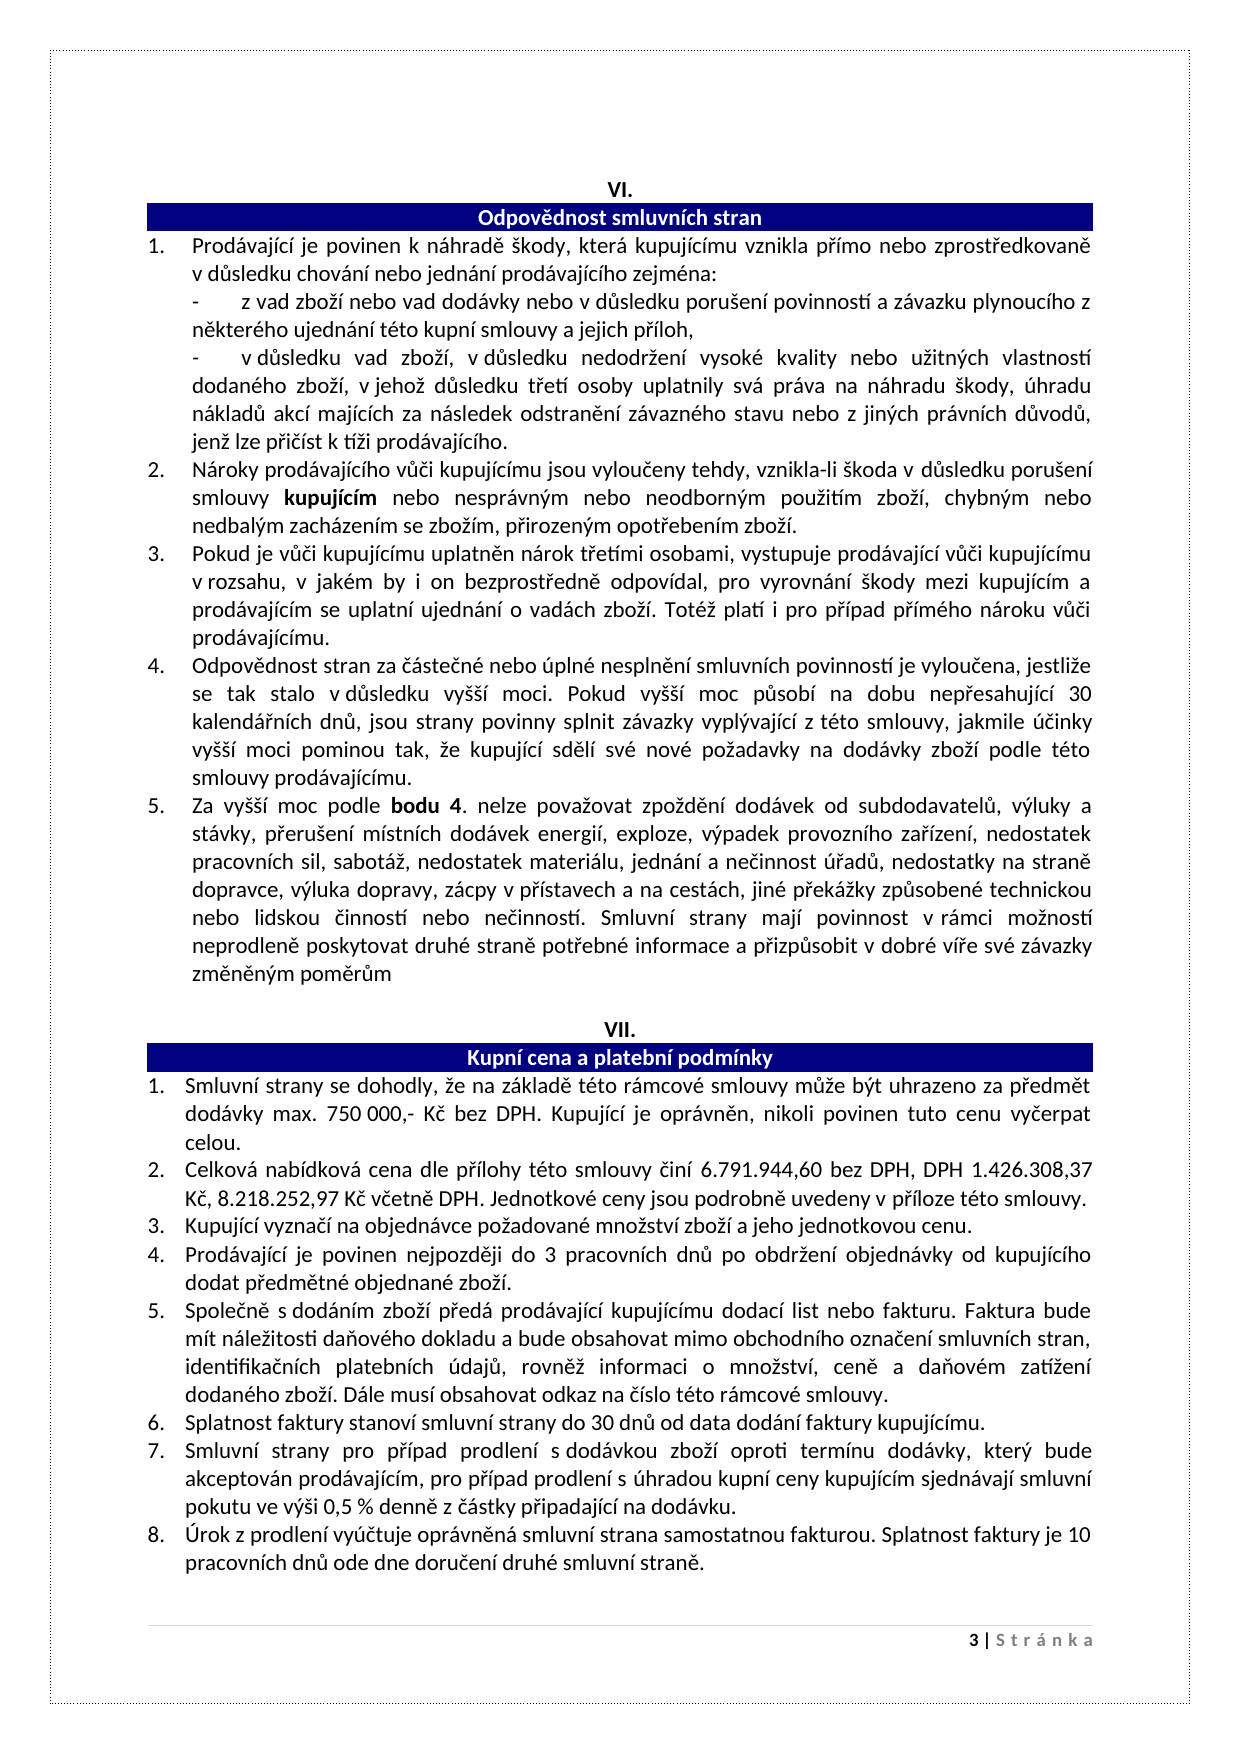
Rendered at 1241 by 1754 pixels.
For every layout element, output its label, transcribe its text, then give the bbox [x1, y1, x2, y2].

list Úrok z prodlení vyúčtuje oprávněná smluvní strana samostatnou fakturou. Splatnost faktury je 10 pracovních dnů ode dne doručení druhé smluvní straně. [147, 1520, 1093, 1576]
list Nároky prodávajícího vůči kupujícímu jsou vyloučeny tehdy, vznikla-li škoda v důsledku porušení smlouvy kupujícím nebo nesprávným nebo neodborným použitím zboží, chybným nebo nedbalým zacházením se zbožím, přirozeným opotřebením zboží. [147, 455, 1093, 539]
subtitle VII. [147, 1016, 1093, 1043]
list Prodávající je povinen k náhradě škody, která kupujícímu vznikla přímo nebo zprostředkovaně v důsledku chování nebo jednání prodávajícího zejména: [147, 231, 1093, 287]
list Celková nabídková cena dle přílohy této smlouvy činí 6.791.944,60 bez DPH, DPH 1.426.308,37 Kč, 8.218.252,97 Kč včetně DPH. Jednotkové ceny jsou podrobně uvedeny v příloze této smlouvy. [147, 1156, 1093, 1212]
list Splatnost faktury stanoví smluvní strany do 30 dnů od data dodání faktury kupujícímu. [147, 1408, 1093, 1436]
list Kupující vyznačí na objednávce požadované množství zboží a jeho jednotkovou cenu. [147, 1212, 1093, 1240]
list z vad zboží nebo vad dodávky nebo v důsledku porušení povinností a závazku plynoucího z některého ujednání této kupní smlouvy a jejich příloh, [192, 287, 1093, 343]
list Za vyšší moc podle bodu 4. nelze považovat zpoždění dodávek od subdodavatelů, výluky a stávky, přerušení místních dodávek energií, exploze, výpadek provozního zařízení, nedostatek pracovních sil, sabotáž, nedostatek materiálu, jednání a nečinnost úřadů, nedostatky na straně dopravce, výluka dopravy, zácpy v přístavech a na cestách, jiné překážky způsobené technickou nebo lidskou činností nebo nečinností. Smluvní strany mají povinnost v rámci možností neprodleně poskytovat druhé straně potřebné informace a přizpůsobit v dobré víře své závazky změněným poměrům [147, 791, 1093, 987]
list Prodávající je povinen nejpozději do 3 pracovních dnů po obdržení objednávky od kupujícího dodat předmětné objednané zboží. [147, 1240, 1093, 1296]
list v důsledku vad zboží, v důsledku nedodržení vysoké kvality nebo užitných vlastností dodaného zboží, v jehož důsledku třetí osoby uplatnily svá práva na náhradu škody, úhradu nákladů akcí majících za následek odstranění závazného stavu nebo z jiných právních důvodů, jenž lze přičíst k tíži prodávajícího. [192, 343, 1093, 455]
list Společně s dodáním zboží předá prodávající kupujícímu dodací list nebo fakturu. Faktura bude mít náležitosti daňového dokladu a bude obsahovat mimo obchodního označení smluvních stran, identifikačních platebních údajů, rovněž informaci o množství, ceně a daňovém zatížení dodaného zboží. Dále musí obsahovat odkaz na číslo této rámcové smlouvy. [147, 1296, 1093, 1408]
subtitle Odpovědnost smluvních stran [147, 203, 1093, 231]
subtitle Kupní cena a platební podmínky [147, 1043, 1093, 1072]
list Smluvní strany se dohodly, že na základě této rámcové smlouvy může být uhrazeno za předmět dodávky max. 750 000,- Kč bez DPH. Kupující je oprávněn, nikoli povinen tuto cenu vyčerpat celou. [147, 1072, 1093, 1156]
list Pokud je vůči kupujícímu uplatněn nárok třetími osobami, vystupuje prodávající vůči kupujícímu v rozsahu, v jakém by i on bezprostředně odpovídal, pro vyrovnání škody mezi kupujícím a prodávajícím se uplatní ujednání o vadách zboží. Totéž platí i pro případ přímého nároku vůči prodávajícímu. [147, 539, 1093, 651]
list Odpovědnost stran za částečné nebo úplné nesplnění smluvních povinností je vyloučena, jestliže se tak stalo v důsledku vyšší moci. Pokud vyšší moc působí na dobu nepřesahující 30 kalendářních dnů, jsou strany povinny splnit závazky vyplývající z této smlouvy, jakmile účinky vyšší moci pominou tak, že kupující sdělí své nové požadavky na dodávky zboží podle této smlouvy prodávajícímu. [147, 651, 1093, 791]
list Smluvní strany pro případ prodlení s dodávkou zboží oproti termínu dodávky, který bude akceptován prodávajícím, pro případ prodlení s úhradou kupní ceny kupujícím sjednávají smluvní pokutu ve výši 0,5 % denně z částky připadající na dodávku. [147, 1436, 1093, 1520]
subtitle VI. [147, 175, 1093, 203]
